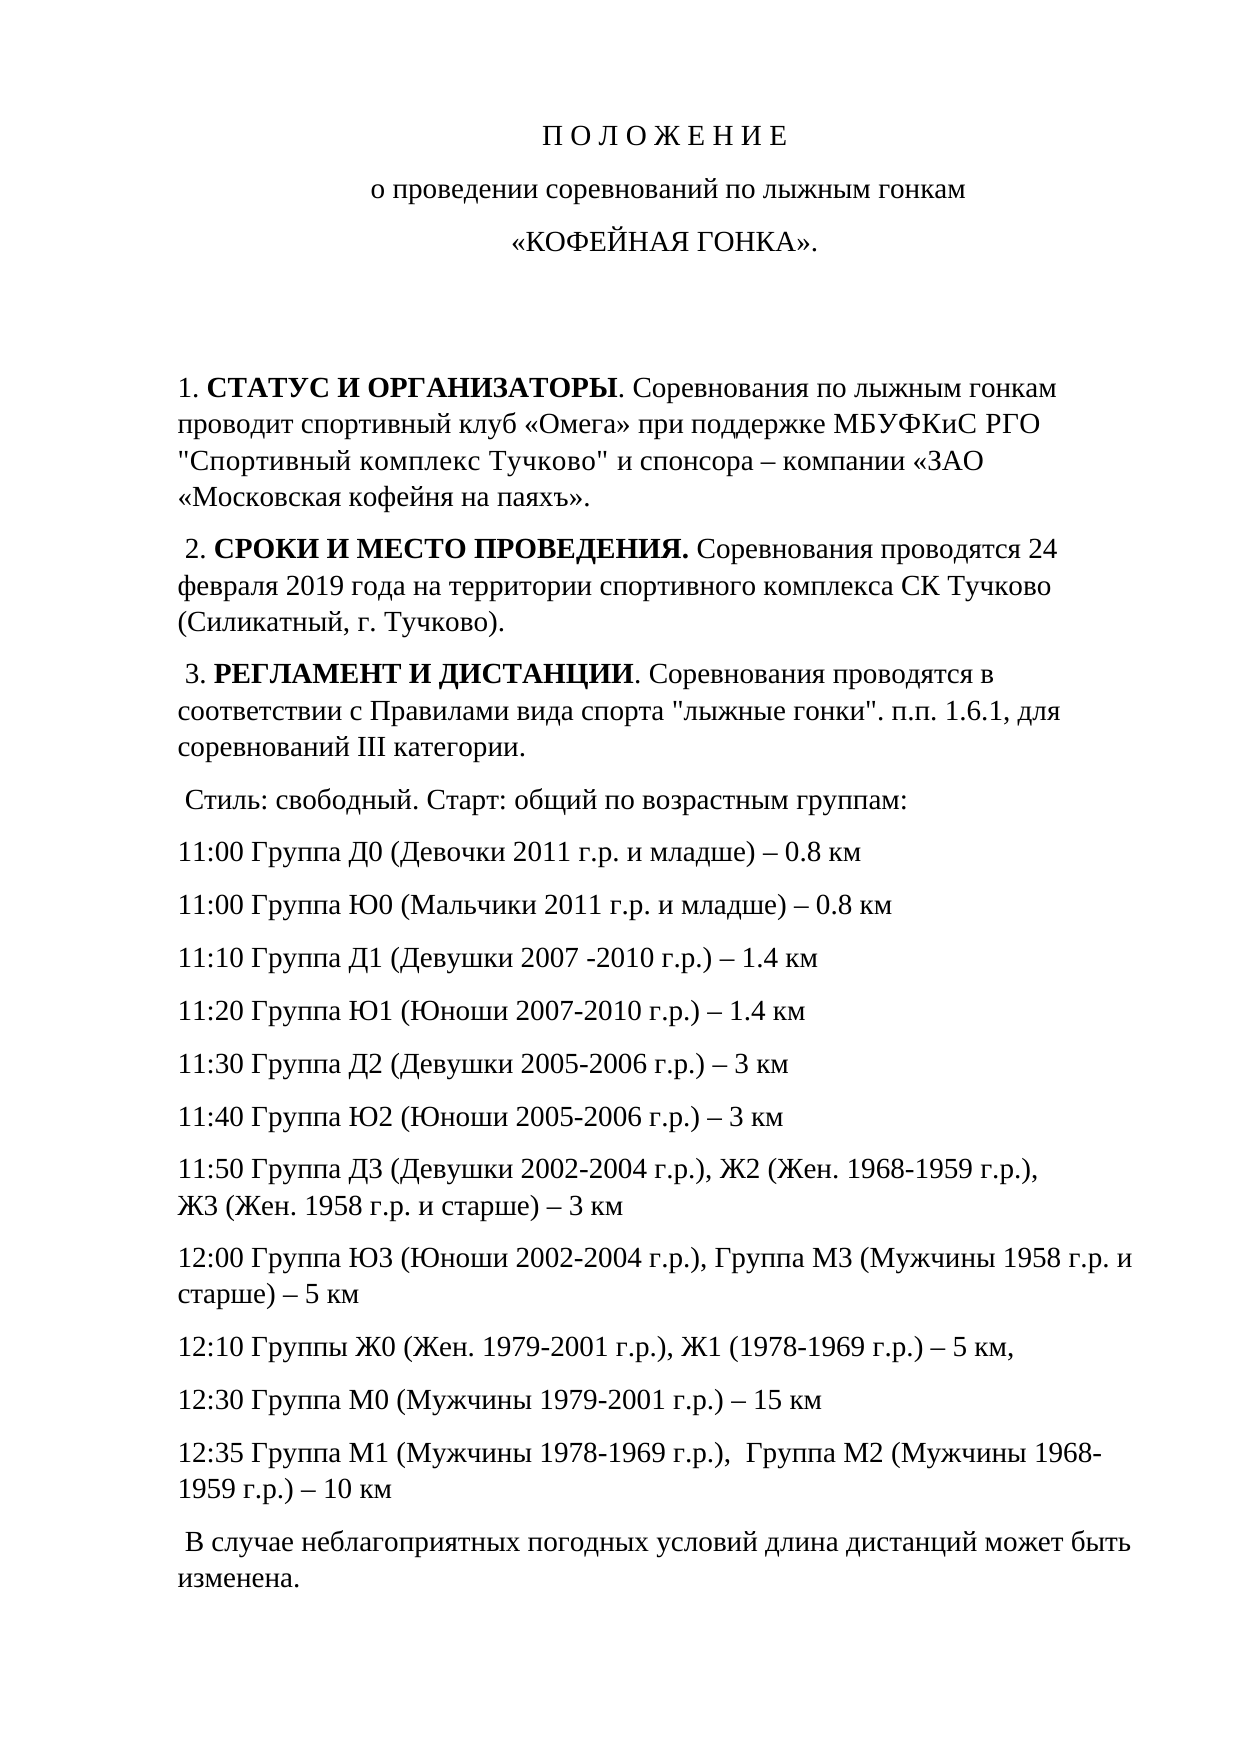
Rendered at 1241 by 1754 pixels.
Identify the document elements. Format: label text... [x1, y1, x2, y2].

text Стиль: свободный. Старт: общий по возрастным группам: [177, 782, 1152, 815]
text 12:10 Группы Ж0 (Жен. 1979-2001 г.р.), Ж1 (1978-1969 г.р.) – 5 км, [177, 1329, 1152, 1363]
text 3. РЕГЛАМЕНТ И ДИСТАНЦИИ. Соревнования проводятся в соответствии с Правилами вида спорта "лыжные гонки". п.п. 1.6.1, для соревнований III категории. [177, 657, 1152, 762]
text 11:50 Группа Д3 (Девушки 2002-2004 г.р.), Ж2 (Жен. 1968-1959 г.р.), Ж3 (Жен. 1958 г.р. и старше) – 3 км [177, 1151, 1152, 1221]
text 11:40 Группа Ю2 (Юноши 2005-2006 г.р.) – 3 км [177, 1099, 1152, 1132]
text 11:20 Группа Ю1 (Юноши 2007-2010 г.р.) – 1.4 км [177, 993, 1152, 1027]
text о проведении соревнований по лыжным гонкам [177, 171, 1152, 204]
text 12:35 Группа М1 (Мужчины 1978-1969 г.р.), Группа М2 (Мужчины 1968-1959 г.р.) – 10 км [177, 1435, 1152, 1505]
text В случае неблагоприятных погодных условий длина дистанций может быть изменена. [177, 1524, 1152, 1594]
text 1. СТАТУС И ОРГАНИЗАТОРЫ. Соревнования по лыжным гонкам проводит спортивный клуб «Омега» при поддержке МБУФКиС РГО "Спортивный комплекс Тучково" и спонсора – компании «ЗАО «Московская кофейня на паяхъ». [177, 370, 1152, 512]
text 2. СРОКИ И МЕСТО ПРОВЕДЕНИЯ. Соревнования проводятся 24 февраля 2019 года на территории спортивного комплекса СК Тучково (Силикатный, г. Тучково). [177, 532, 1152, 637]
text «КОФЕЙНАЯ ГОНКА». [177, 224, 1152, 257]
text 12:30 Группа М0 (Мужчины 1979-2001 г.р.) – 15 км [177, 1382, 1152, 1416]
text 11:30 Группа Д2 (Девушки 2005-2006 г.р.) – 3 км [177, 1046, 1152, 1079]
text 11:10 Группа Д1 (Девушки 2007 -2010 г.р.) – 1.4 км [177, 940, 1152, 974]
text 11:00 Группа Ю0 (Мальчики 2011 г.р. и младше) – 0.8 км [177, 887, 1152, 921]
text 11:00 Группа Д0 (Девочки 2011 г.р. и младше) – 0.8 км [177, 834, 1152, 868]
text 12:00 Группа Ю3 (Юноши 2002-2004 г.р.), Группа М3 (Мужчины 1958 г.р. и старше) – 5 км [177, 1240, 1152, 1310]
text П О Л О Ж Е Н И Е [177, 118, 1152, 152]
